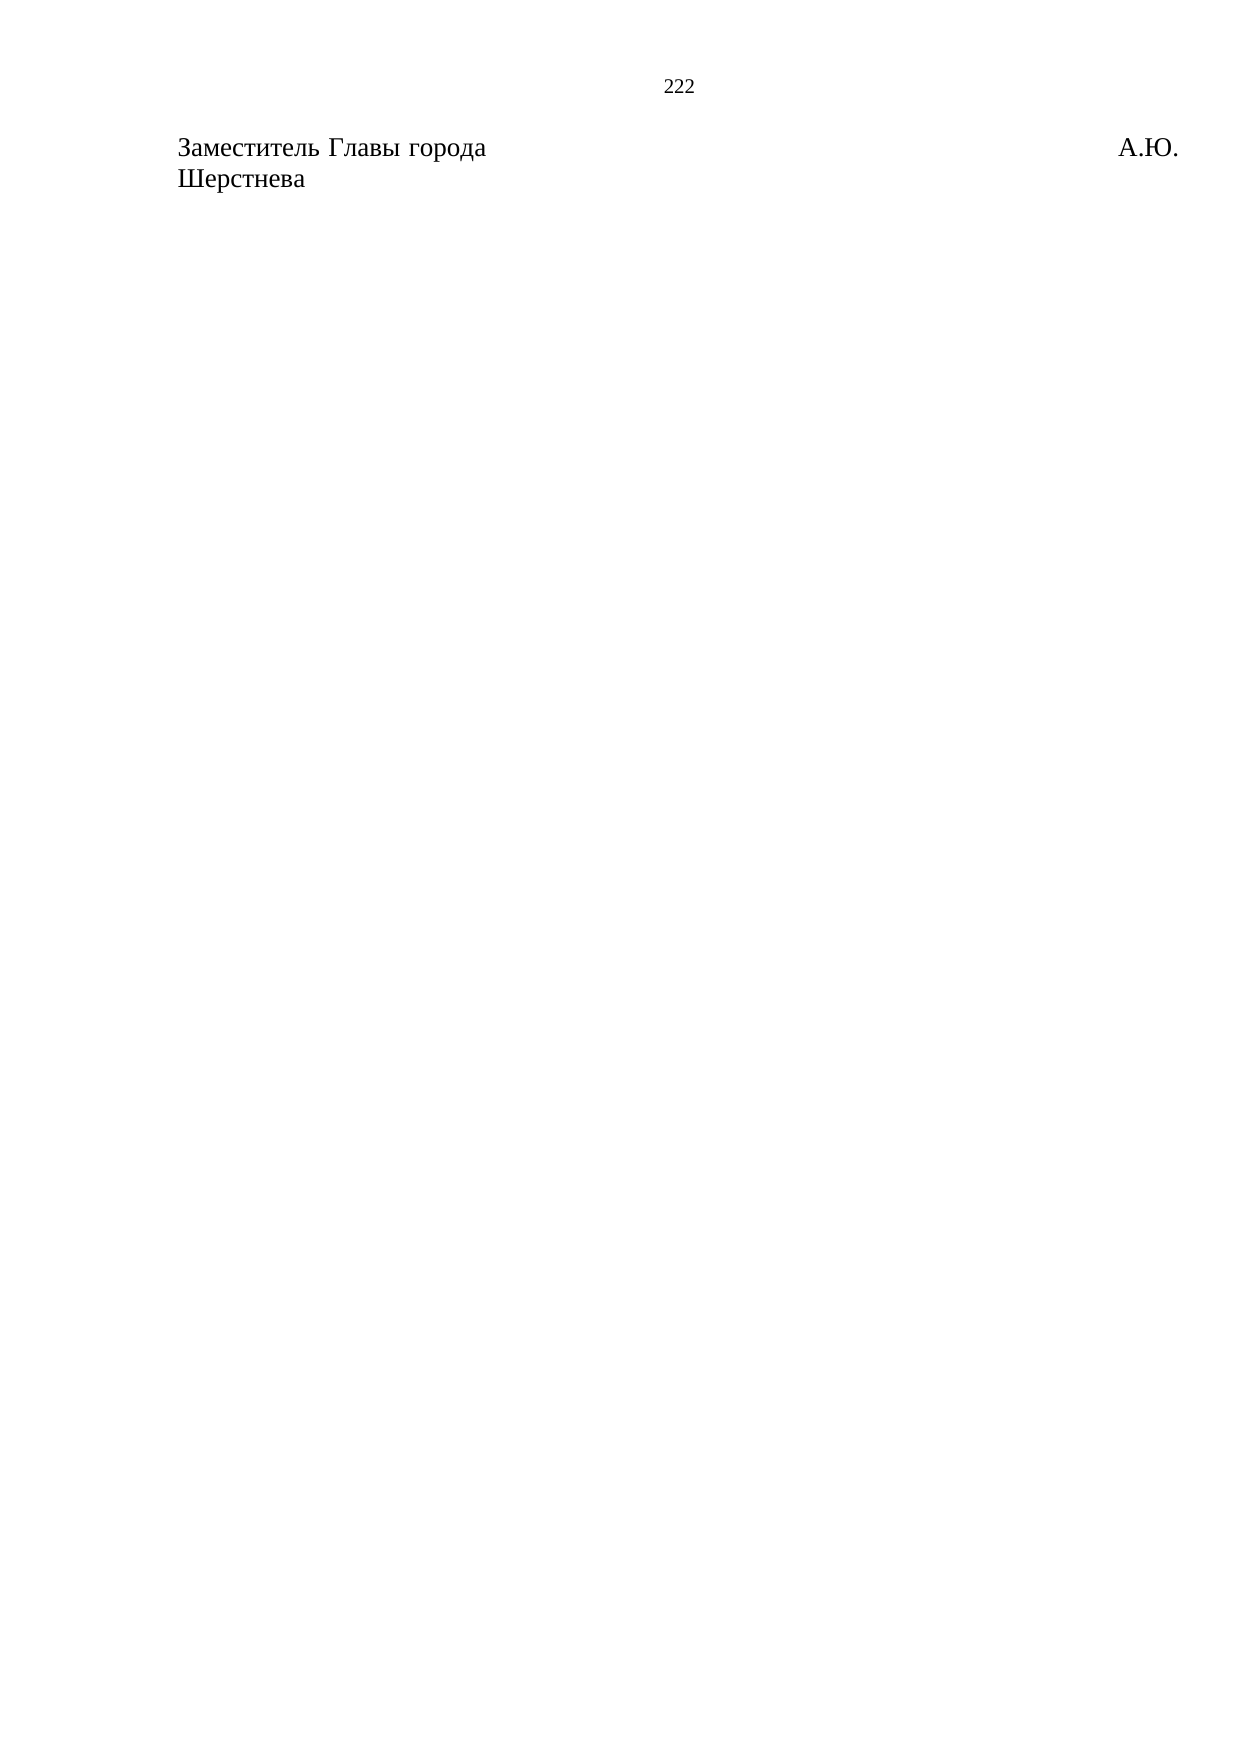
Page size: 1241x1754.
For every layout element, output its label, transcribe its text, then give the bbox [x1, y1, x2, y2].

text Заместитель Главы города А.Ю. Шерстнева [177, 131, 1181, 194]
